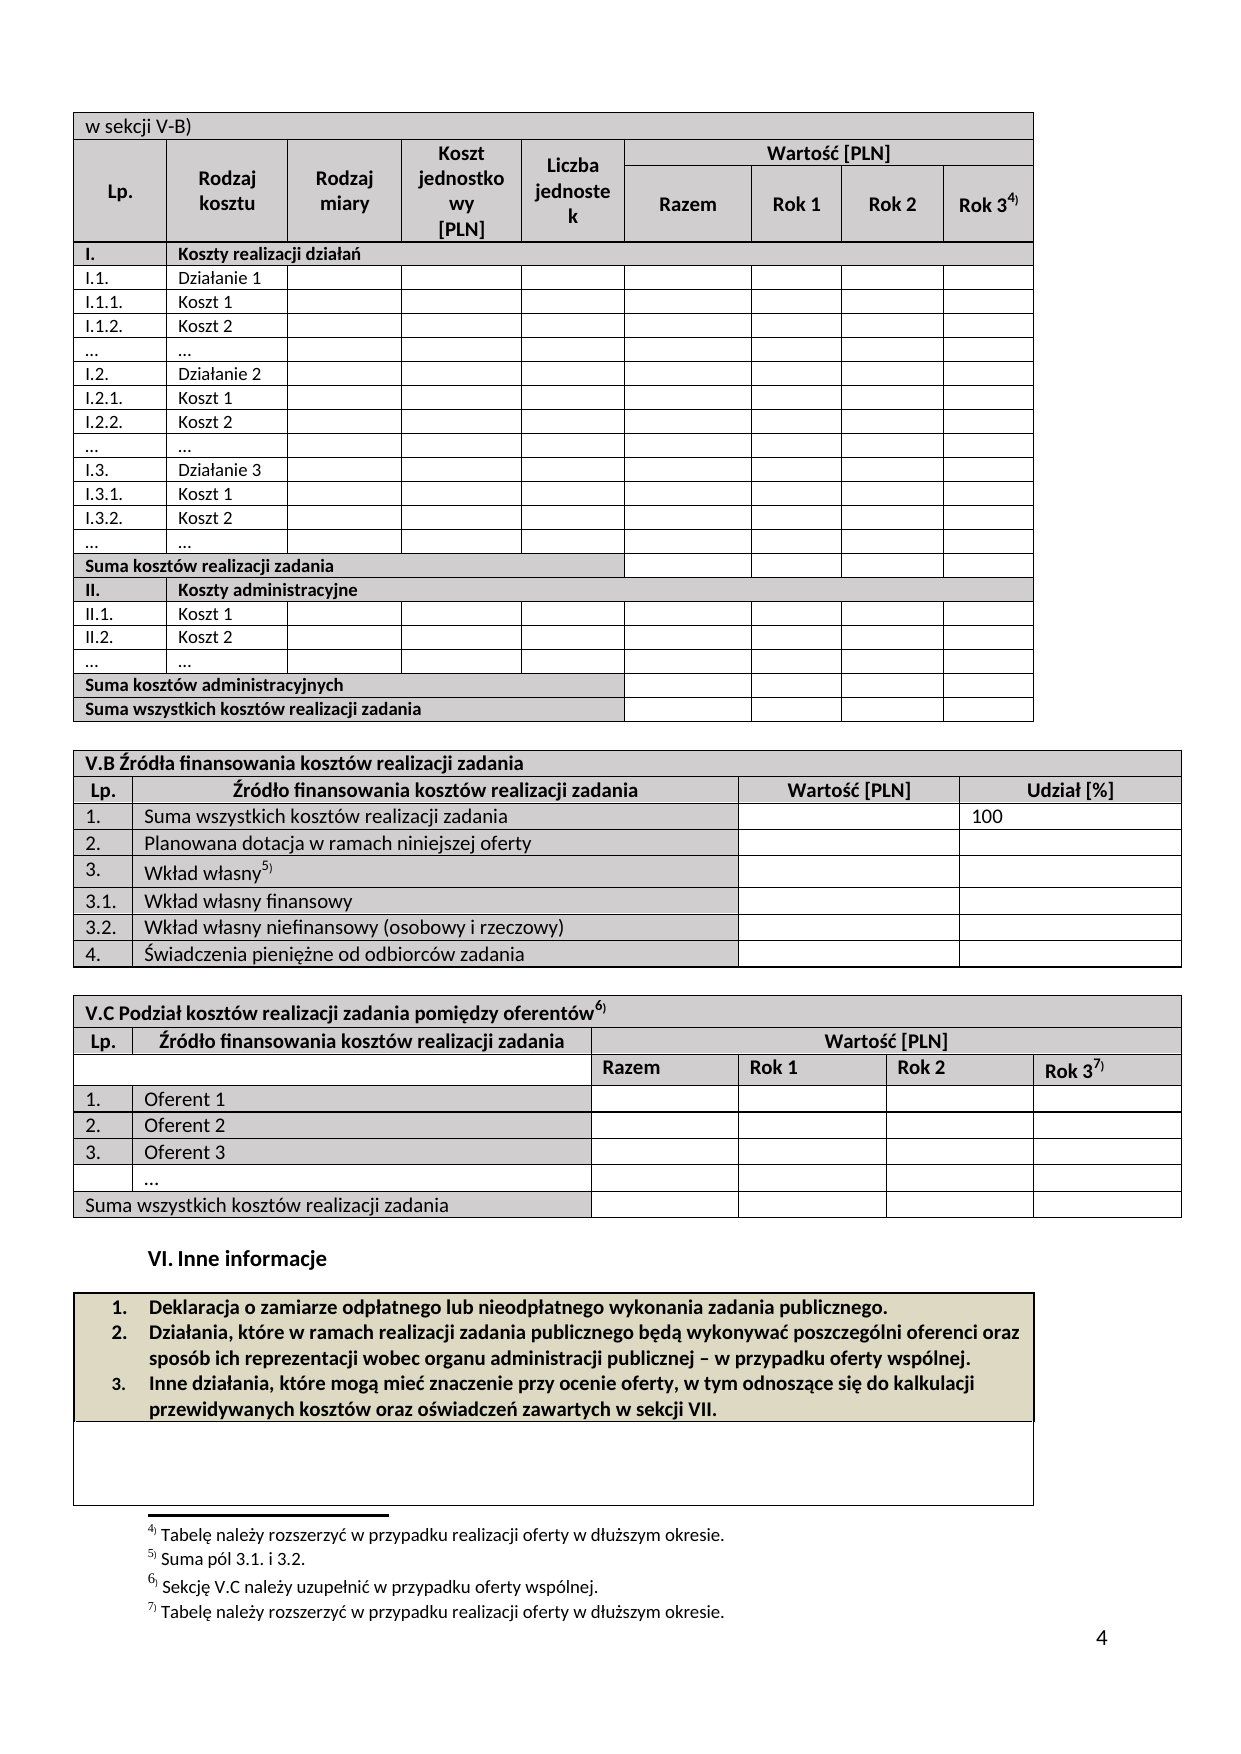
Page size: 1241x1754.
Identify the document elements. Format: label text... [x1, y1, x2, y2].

table_cell 3. [74, 1139, 132, 1164]
table_cell [625, 482, 751, 505]
table_cell [739, 888, 959, 913]
table_cell [842, 482, 943, 505]
table_cell [944, 674, 1033, 697]
table_cell II. [74, 578, 166, 601]
table_cell [944, 602, 1033, 625]
table_cell [752, 602, 841, 625]
table_cell [842, 266, 943, 289]
table_cell [288, 482, 401, 505]
table_cell [752, 434, 841, 457]
table_cell [522, 362, 624, 385]
table_cell [288, 362, 401, 385]
table_cell [739, 1165, 886, 1191]
table_cell [625, 554, 751, 577]
table_cell [625, 626, 751, 649]
table_cell [944, 482, 1033, 505]
table_cell … [74, 650, 166, 673]
table_cell Koszt 1 [167, 602, 287, 625]
table_cell … [167, 434, 287, 457]
table_header V.B Źródła finansowania kosztów realizacji zadania [74, 751, 1181, 776]
table_cell [625, 698, 751, 721]
table_cell [522, 626, 624, 649]
table_cell Razem [625, 166, 751, 241]
table_cell Koszt 2 [167, 410, 287, 433]
table_cell … [133, 1165, 591, 1191]
table_cell [752, 698, 841, 721]
table_cell [74, 1165, 132, 1191]
table_cell [288, 602, 401, 625]
table_cell [752, 386, 841, 409]
table_cell [522, 386, 624, 409]
table_cell [522, 602, 624, 625]
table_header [74, 113, 1033, 139]
table_cell [944, 506, 1033, 529]
table_cell Wkład własny niefinansowy (osobowy i rzeczowy) [133, 915, 738, 940]
table_cell [842, 674, 943, 697]
table_cell [592, 1086, 738, 1111]
table_cell Wartość [PLN] [625, 140, 1033, 165]
table_cell [752, 410, 841, 433]
table_cell 3. [74, 856, 132, 887]
table_cell [752, 290, 841, 313]
table_cell Rodzaj miary [288, 140, 401, 241]
table_header Deklaracja o zamiarze odpłatnego lub nieodpłatnego wykonania zadania publicznego. Działania, które w ramach realizacji zadania publicznego będą wykonywać poszczególni oferenci oraz sposób ich reprezentacji wobec organu administracji publicznej – w przypadku oferty wspólnej. Inne działania, które mogą mieć znaczenie przy ocenie oferty, w tym odnoszące się do kalkulacji przewidywanych kosztów oraz oświadczeń zawartych w sekcji VII. [75, 1294, 1033, 1421]
table_cell [842, 314, 943, 337]
table_cell Razem [592, 1055, 738, 1085]
table_cell [842, 290, 943, 313]
table_cell II.2. [74, 626, 166, 649]
table_cell Oferent 2 [133, 1113, 591, 1138]
table_cell [752, 266, 841, 289]
table_cell [842, 458, 943, 481]
table_cell [752, 650, 841, 673]
table_cell Planowana dotacja w ramach niniejszej oferty [133, 830, 738, 855]
table_cell Wartość [PLN] [592, 1028, 1181, 1053]
table_cell [522, 482, 624, 505]
table_cell [842, 554, 943, 577]
table_cell [288, 314, 401, 337]
table_header V.C Podział kosztów realizacji zadania pomiędzy oferentów) [74, 996, 1181, 1027]
table_cell [1034, 1139, 1181, 1164]
table_cell … [74, 434, 166, 457]
table_cell [592, 1192, 738, 1217]
table_cell Koszt 2 [167, 626, 287, 649]
table_cell [752, 530, 841, 553]
table_cell Wkład własny finansowy [133, 888, 738, 913]
table_cell [522, 290, 624, 313]
table_cell [402, 266, 521, 289]
table_cell [842, 506, 943, 529]
table_cell [960, 915, 1181, 940]
table_cell … [167, 530, 287, 553]
table_cell Lp. [74, 140, 166, 241]
table_cell I.2.2. [74, 410, 166, 433]
table_cell [592, 1139, 738, 1164]
table_cell 100 [960, 804, 1181, 829]
table_cell [739, 915, 959, 940]
table_cell [739, 804, 959, 829]
table_cell Działanie 1 [167, 266, 287, 289]
table_cell [960, 888, 1181, 913]
table_cell [960, 856, 1181, 887]
table_cell [288, 626, 401, 649]
table_cell [944, 386, 1033, 409]
table_cell [402, 506, 521, 529]
table_cell … [167, 338, 287, 361]
table_cell [288, 386, 401, 409]
table_cell [944, 290, 1033, 313]
table_cell [522, 434, 624, 457]
table_cell [944, 410, 1033, 433]
table_cell [522, 314, 624, 337]
table_cell [625, 674, 751, 697]
table_cell [522, 530, 624, 553]
table_cell [402, 362, 521, 385]
table_cell 2. [74, 1113, 132, 1138]
table_cell [288, 434, 401, 457]
table_cell Koszt 1 [167, 482, 287, 505]
table_cell Koszt jednostkowy [PLN] [402, 140, 521, 241]
table_cell 4. [74, 941, 132, 966]
table_cell [1034, 1165, 1181, 1191]
table_cell [944, 338, 1033, 361]
table_cell [887, 1139, 1033, 1164]
table_cell [402, 410, 521, 433]
table_cell Rok 1 [752, 166, 841, 241]
table_cell [402, 314, 521, 337]
table_cell [625, 290, 751, 313]
table_cell Suma wszystkich kosztów realizacji zadania [74, 1192, 591, 1217]
table_cell [944, 458, 1033, 481]
table_cell [625, 266, 751, 289]
table_cell Rodzaj kosztu [167, 140, 287, 241]
table_cell [752, 674, 841, 697]
table_cell Działanie 3 [167, 458, 287, 481]
table_cell Rok 2 [887, 1055, 1033, 1085]
table_cell [625, 386, 751, 409]
text VI. Inne informacje [148, 1244, 1107, 1272]
table_cell [625, 338, 751, 361]
table_cell [402, 290, 521, 313]
table_cell Wkład własny) [133, 856, 738, 887]
table_cell [1034, 1086, 1181, 1111]
table_cell [522, 410, 624, 433]
table_cell [1034, 1113, 1181, 1138]
table_cell … [167, 650, 287, 673]
table_cell [402, 602, 521, 625]
table_cell II.1. [74, 602, 166, 625]
table_cell [522, 338, 624, 361]
table_cell [944, 266, 1033, 289]
table_cell I.1.2. [74, 314, 166, 337]
table_cell Źródło finansowania kosztów realizacji zadania [133, 777, 738, 802]
table_cell [625, 410, 751, 433]
table_cell [739, 1113, 886, 1138]
table_cell [625, 434, 751, 457]
table_cell Suma wszystkich kosztów realizacji zadania [133, 804, 738, 829]
table_cell Suma kosztów realizacji zadania [74, 554, 624, 577]
table_cell [842, 362, 943, 385]
table_cell [739, 856, 959, 887]
table_cell Udział [%] [960, 777, 1181, 802]
table_cell [522, 266, 624, 289]
table_cell 2. [74, 830, 132, 855]
table_cell [944, 650, 1033, 673]
table_cell … [74, 338, 166, 361]
table_cell [402, 482, 521, 505]
table_cell [739, 830, 959, 855]
table_cell Oferent 1 [133, 1086, 591, 1111]
table_cell [944, 314, 1033, 337]
table_cell [288, 266, 401, 289]
table_cell [1034, 1192, 1181, 1217]
table_cell 1. [74, 804, 132, 829]
table_cell I.1. [74, 266, 166, 289]
table_cell [522, 458, 624, 481]
table_cell [752, 506, 841, 529]
table_cell [288, 410, 401, 433]
table_cell [887, 1113, 1033, 1138]
table_cell [288, 530, 401, 553]
table_cell I.1.1. [74, 290, 166, 313]
table_cell Koszty realizacji działań [167, 243, 1033, 265]
table_cell Koszt 2 [167, 314, 287, 337]
table_cell Źródło finansowania kosztów realizacji zadania [133, 1028, 591, 1053]
table_cell [842, 434, 943, 457]
table_cell [402, 458, 521, 481]
table_cell [402, 386, 521, 409]
table_cell [402, 338, 521, 361]
table_cell [625, 530, 751, 553]
table_cell I. [74, 243, 166, 265]
table_cell Koszt 1 [167, 290, 287, 313]
table_cell Rok 3) [1034, 1055, 1181, 1085]
table_cell [887, 1086, 1033, 1111]
table_cell [752, 458, 841, 481]
table_cell Lp. [74, 777, 132, 802]
table_cell Koszt 1 [167, 386, 287, 409]
table_cell [288, 338, 401, 361]
table_cell Działanie 2 [167, 362, 287, 385]
table_cell [842, 410, 943, 433]
table_cell [960, 941, 1181, 966]
table_cell I.2.1. [74, 386, 166, 409]
table_cell [625, 458, 751, 481]
table_cell [842, 602, 943, 625]
table_cell [944, 626, 1033, 649]
table_cell [592, 1165, 738, 1191]
table_cell Rok 2 [842, 166, 943, 241]
table_cell Rok 1 [739, 1055, 886, 1085]
table_cell I.3.2. [74, 506, 166, 529]
table_cell [288, 290, 401, 313]
table_cell I.3. [74, 458, 166, 481]
table_cell [842, 626, 943, 649]
table_cell [944, 698, 1033, 721]
table_cell [887, 1192, 1033, 1217]
table_cell [842, 698, 943, 721]
table_cell [74, 1421, 1033, 1505]
table_cell Suma wszystkich kosztów realizacji zadania [74, 698, 624, 721]
table_cell [752, 626, 841, 649]
table_cell [625, 314, 751, 337]
table_cell I.2. [74, 362, 166, 385]
table_cell [288, 458, 401, 481]
table_cell Lp. [74, 1028, 132, 1053]
table_cell 1. [74, 1086, 132, 1111]
table_cell [944, 434, 1033, 457]
table_cell [402, 434, 521, 457]
table_cell [944, 554, 1033, 577]
table_cell Świadczenia pieniężne od odbiorców zadania [133, 941, 738, 966]
table_cell Koszt 2 [167, 506, 287, 529]
table_cell [752, 554, 841, 577]
table_cell [74, 1055, 591, 1085]
table_cell [522, 506, 624, 529]
table_cell Koszty administracyjne [167, 578, 1033, 601]
table_cell [625, 362, 751, 385]
table_cell [739, 1086, 886, 1111]
table_cell Liczba jednostek [522, 140, 624, 241]
table_cell [288, 650, 401, 673]
table_cell [288, 506, 401, 529]
table_cell … [74, 530, 166, 553]
table_cell 3.1. [74, 888, 132, 913]
table_cell [752, 362, 841, 385]
table_cell I.3.1. [74, 482, 166, 505]
table_cell Rok 3) [944, 166, 1033, 241]
table_cell [887, 1165, 1033, 1191]
table_cell [944, 362, 1033, 385]
table_cell [960, 830, 1181, 855]
table_cell [752, 482, 841, 505]
table_cell [752, 314, 841, 337]
table_cell [944, 530, 1033, 553]
table_cell Wartość [PLN] [739, 777, 959, 802]
table_cell [739, 941, 959, 966]
table_cell [592, 1113, 738, 1138]
table_cell [739, 1192, 886, 1217]
table_cell [842, 386, 943, 409]
table_cell [522, 650, 624, 673]
table_cell [625, 506, 751, 529]
table_cell [752, 338, 841, 361]
table_cell [625, 602, 751, 625]
table_cell [842, 530, 943, 553]
table_cell [842, 338, 943, 361]
table_cell [842, 650, 943, 673]
table_cell Suma kosztów administracyjnych [74, 674, 624, 697]
table_cell [625, 650, 751, 673]
table_cell 3.2. [74, 915, 132, 940]
table_cell [402, 626, 521, 649]
table_cell [402, 530, 521, 553]
table_cell [402, 650, 521, 673]
table_cell [739, 1139, 886, 1164]
table_cell Oferent 3 [133, 1139, 591, 1164]
